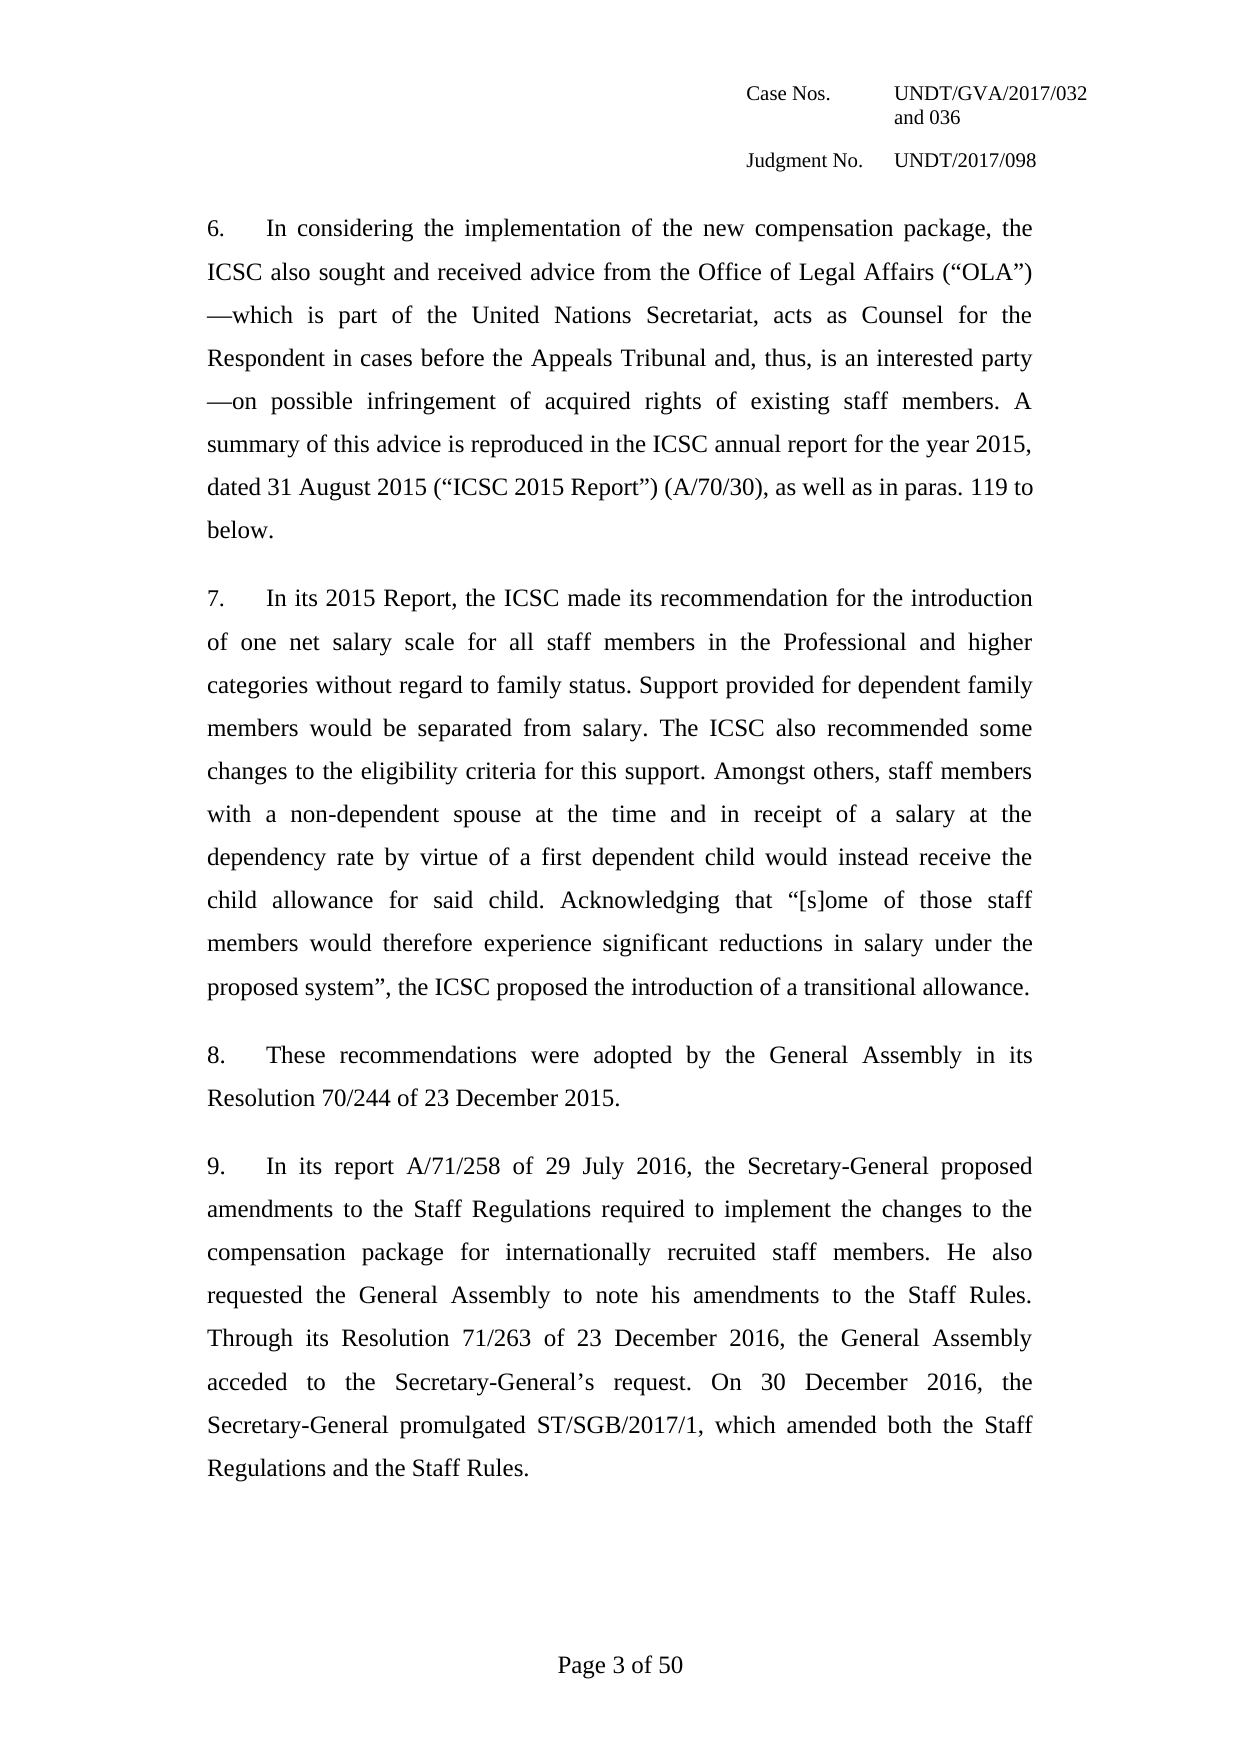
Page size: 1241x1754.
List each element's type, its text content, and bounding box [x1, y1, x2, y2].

text In considering the implementation of the new compensation package, the ICSC also sought and received advice from the Office of Legal Affairs (“OLA”) —which is part of the United Nations Secretariat, acts as Counsel for the Respondent in cases before the Appeals Tribunal and, thus, is an interested party—on possible infringement of acquired rights of existing staff members. A summary of this advice is reproduced in the ICSC annual report for the year 2015, dated 31 August 2015 (“ICSC 2015 Report”) (A/70/30), as well as in paras. ‎119 to ‎128 below. [207, 213, 1033, 544]
text These recommendations were adopted by the General Assembly in its Resolution 70/244 of 23 December 2015. [207, 1040, 1033, 1112]
text In its 2015 Report, the ICSC made its recommendation for the introduction of one net salary scale for all staff members in the Professional and higher categories without regard to family status. Support provided for dependent family members would be separated from salary. The ICSC also recommended some changes to the eligibility criteria for this support. Amongst others, staff members with a non-dependent spouse at the time and in receipt of a salary at the dependency rate by virtue of a first dependent child would instead receive the child allowance for said child. Acknowledging that “[s]ome of those staff members would therefore experience significant reductions in salary under the proposed system”, the ICSC proposed the introduction of a transitional allowance. [207, 583, 1033, 1000]
text In its report A/71/258 of 29 July 2016, the Secretary-General proposed amendments to the Staff Regulations required to implement the changes to the compensation package for internationally recruited staff members. He also requested the General Assembly to note his amendments to the Staff Rules. Through its Resolution 71/263 of 23 December 2016, the General Assembly acceded to the Secretary-General’s request. On 30 December 2016, the Secretary-General promulgated ST/SGB/2017/1, which amended both the Staff Regulations and the Staff Rules. [207, 1151, 1033, 1482]
